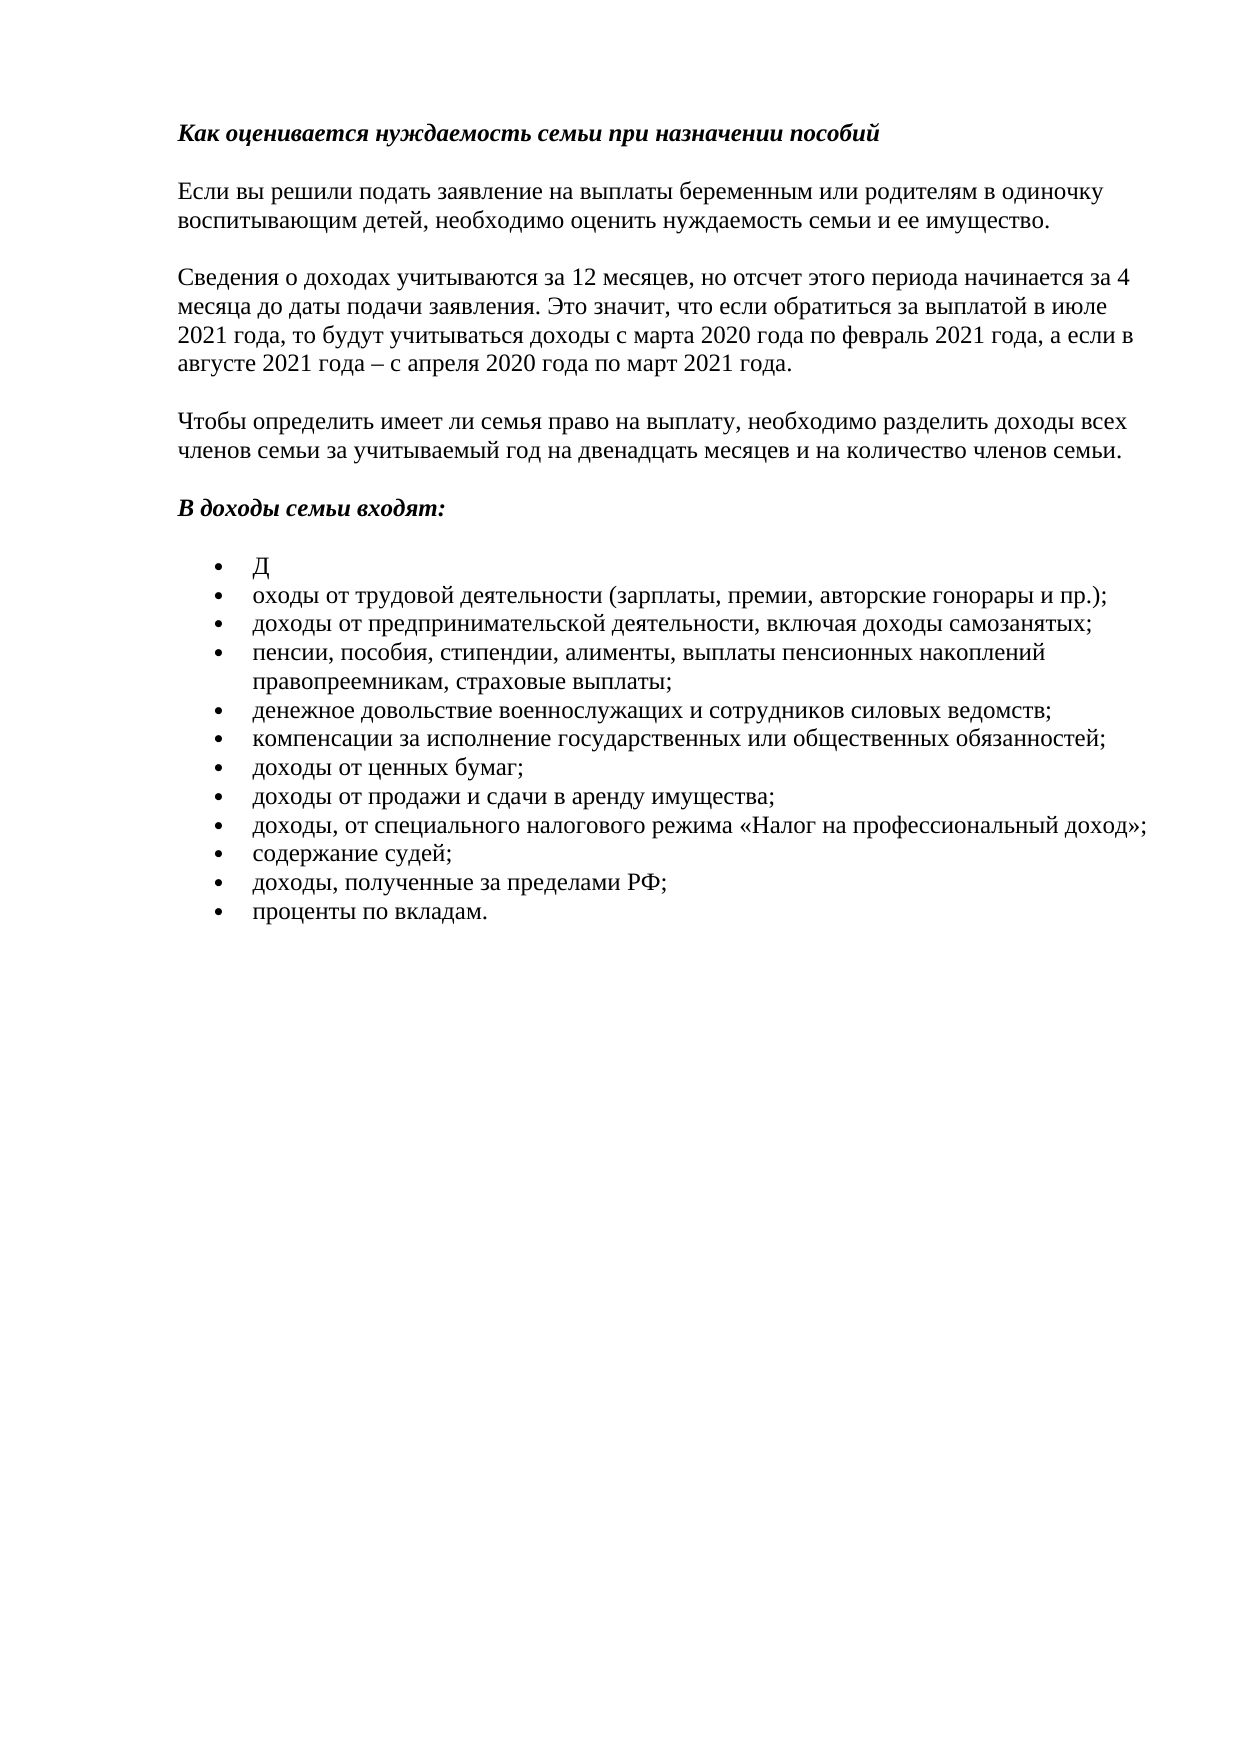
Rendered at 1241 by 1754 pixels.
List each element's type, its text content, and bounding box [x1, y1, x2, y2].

list денежное довольствие военнослужащих и сотрудников силовых ведомств; [215, 695, 1152, 723]
list проценты по вкладам. [215, 896, 1152, 925]
list доходы, от специального налогового режима «Налог на профессиональный доход»; [215, 810, 1152, 838]
list пенсии, пособия, стипендии, алименты, выплаты пенсионных накоплений правопреемникам, страховые выплаты; [215, 637, 1152, 695]
text В доходы семьи входят: [177, 493, 1152, 522]
list доходы от продажи и сдачи в аренду имущества; [215, 781, 1152, 810]
list доходы от предпринимательской деятельности, включая доходы самозанятых; [215, 608, 1152, 637]
list доходы от ценных бумаг; [215, 752, 1152, 781]
text Если вы решили подать заявление на выплаты беременным или родителям в одиночку воспитывающим детей, необходимо оценить нуждаемость семьи и ее имущество. Сведения о доходах учитываются за 12 месяцев, но отсчет этого периода начинается за 4 месяца до даты подачи заявления. Это значит, что если обратиться за выплатой в июле 2021 года, то будут учитываться доходы с марта 2020 года по февраль 2021 года, а если в августе 2021 года – с апреля 2020 года по март 2021 года. [177, 176, 1152, 377]
list содержание судей; [215, 838, 1152, 867]
list оходы от трудовой деятельности (зарплаты, премии, авторские гонорары и пр.); [215, 580, 1152, 608]
text Как оценивается нуждаемость семьи при назначении пособий [177, 118, 1152, 147]
list доходы, полученные за пределами РФ; [215, 867, 1152, 896]
text Чтобы определить имеет ли семья право на выплату, необходимо разделить доходы всех членов семьи за учитываемый год на двенадцать месяцев и на количество членов семьи. [177, 406, 1152, 464]
list компенсации за исполнение государственных или общественных обязанностей; [215, 723, 1152, 752]
list Д [215, 551, 1152, 580]
